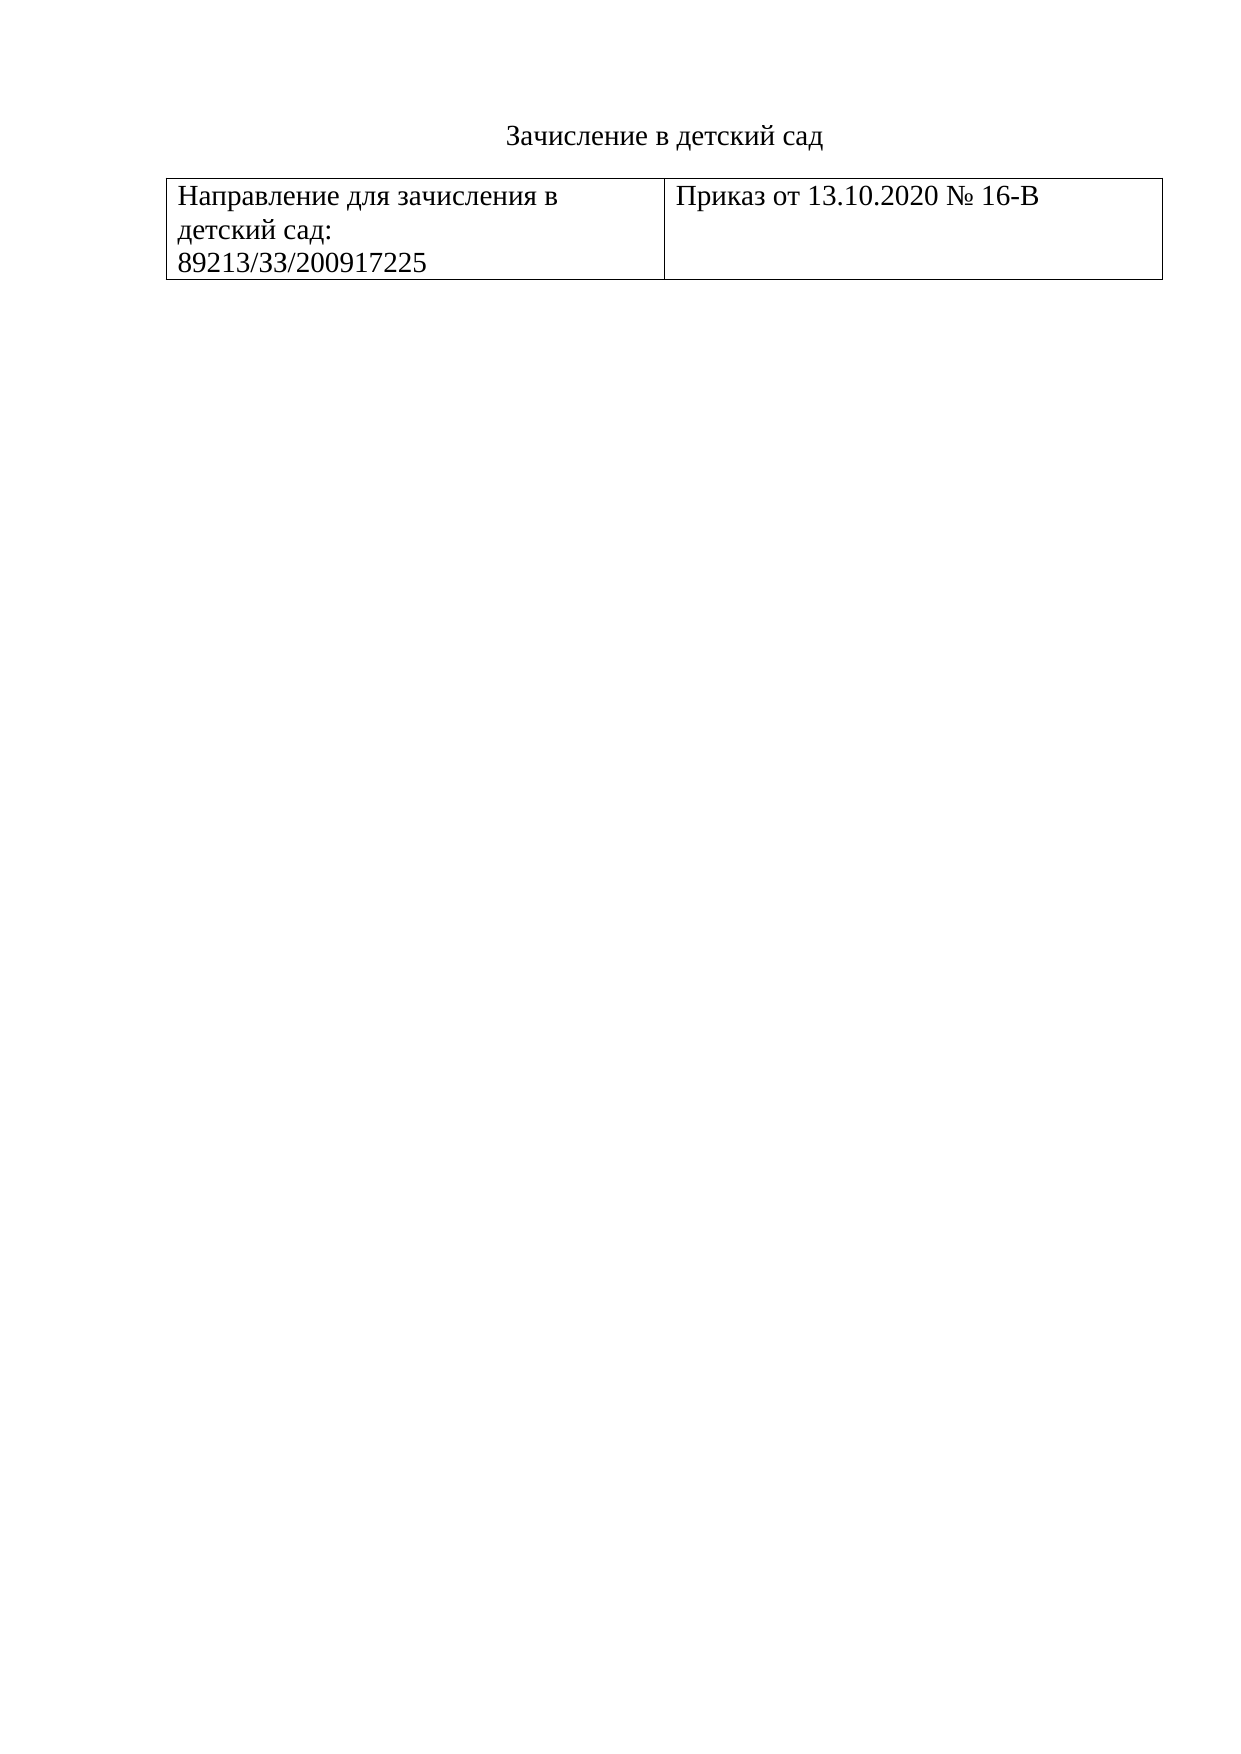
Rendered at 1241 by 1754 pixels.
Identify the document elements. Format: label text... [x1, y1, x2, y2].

table_header Приказ от 13.10.2020 № 16-В [665, 179, 1162, 279]
table_header Направление для зачисления в детский сад: 89213/ЗЗ/200917225 [167, 179, 664, 279]
text Зачисление в детский сад [177, 118, 1152, 152]
